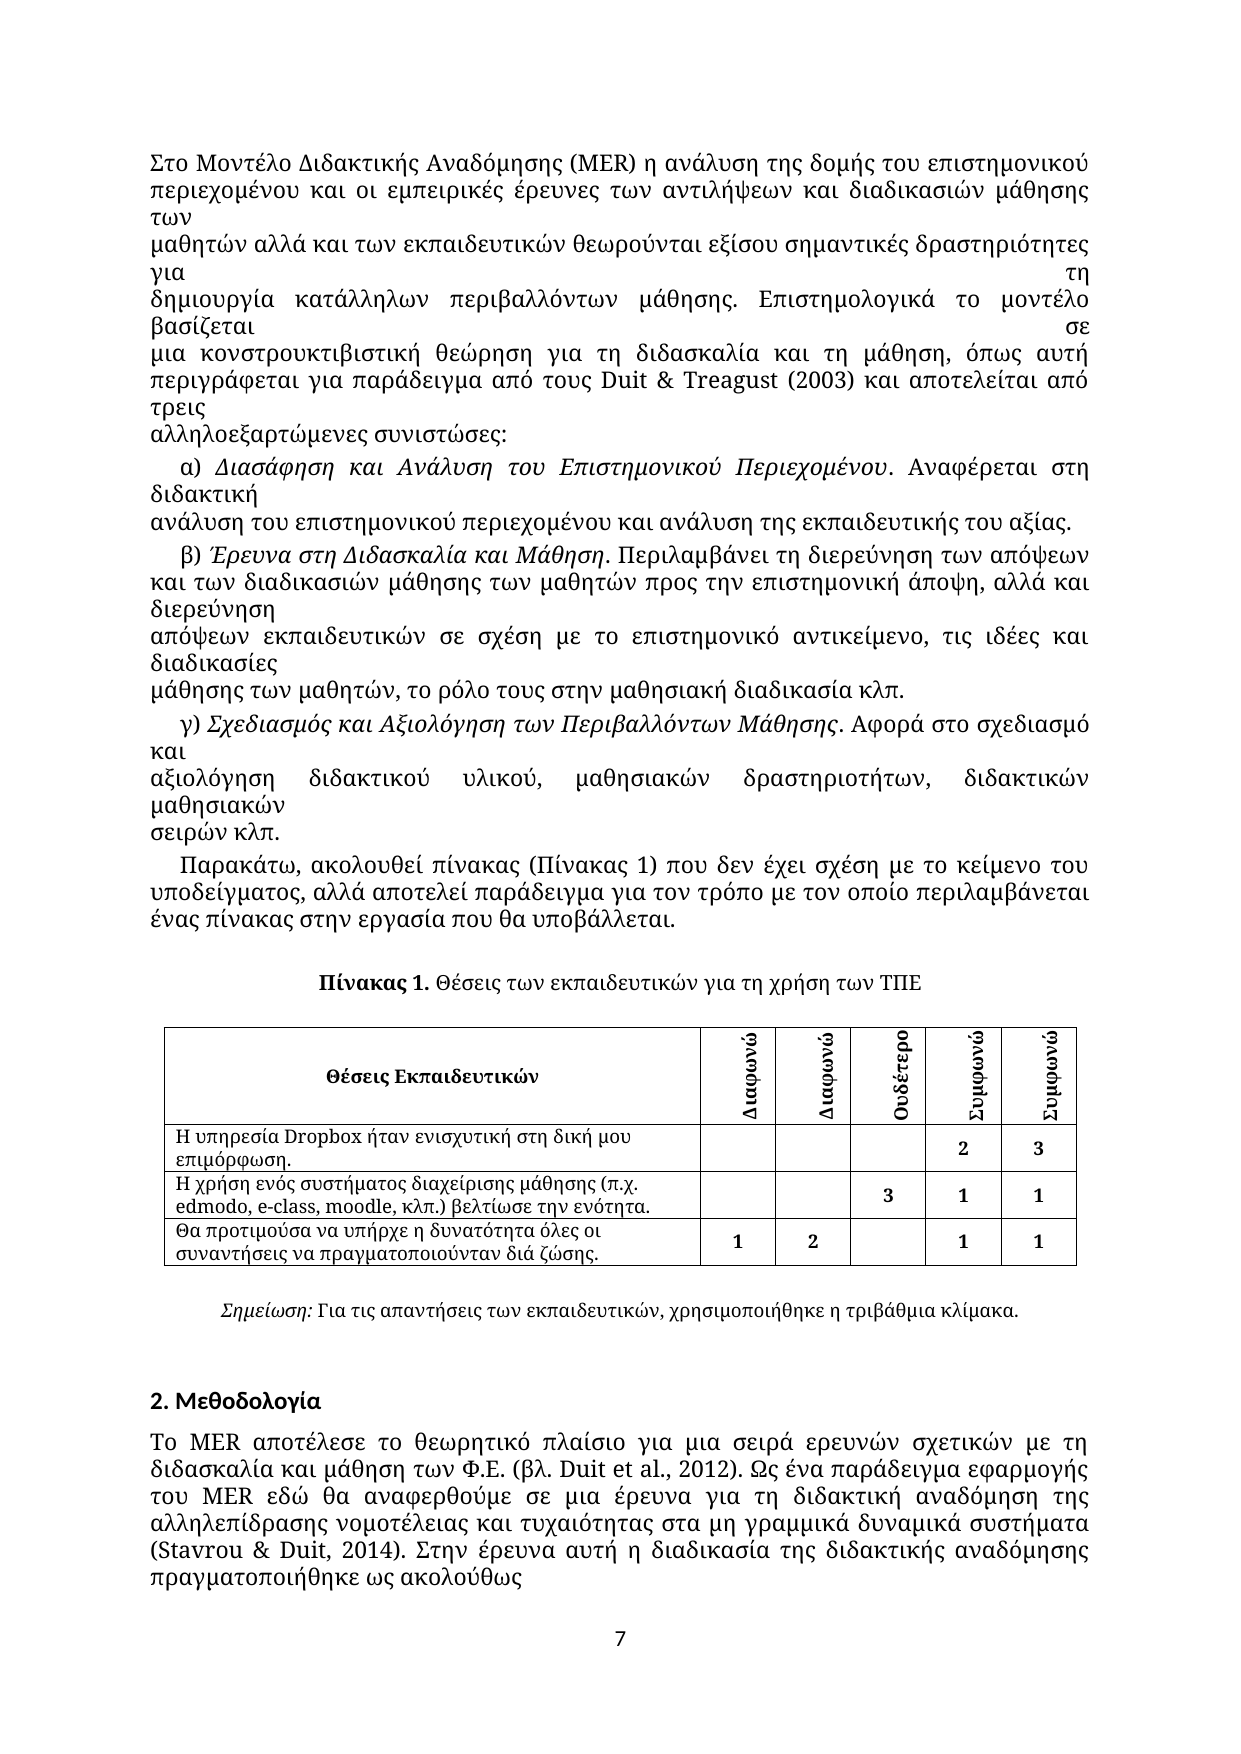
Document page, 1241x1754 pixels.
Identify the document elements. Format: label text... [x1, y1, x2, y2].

table_cell [776, 1125, 850, 1171]
table_header Διαφωνώ [776, 1028, 850, 1124]
text Σημείωση: Για τις απαντήσεις των εκπαιδευτικών, χρησιμοποιήθηκε η τριβάθμια κλίμακα. [150, 1297, 1090, 1323]
table_cell 1 [701, 1219, 775, 1265]
table_cell 1 [1002, 1219, 1076, 1265]
table_cell 3 [1002, 1125, 1076, 1171]
table_cell [851, 1219, 925, 1265]
table_header Θέσεις Εκπαιδευτικών [165, 1028, 700, 1124]
table_header Διαφωνώ πλήρως [701, 1028, 775, 1124]
table_cell 2 [926, 1125, 1001, 1171]
table_cell 1 [1002, 1172, 1076, 1218]
table_cell [776, 1172, 850, 1218]
text γ) Σχεδιασμός και Αξιολόγηση των Περιβαλλόντων Μάθησης. Αφορά στο σχεδιασμό και αξιολόγηση διδακτικού υλικού, μαθησιακών δραστηριοτήτων, διδακτικών μαθησιακών σειρών κλπ. [150, 710, 1090, 846]
text α) Διασάφηση και Ανάλυση του Επιστημονικού Περιεχομένου. Αναφέρεται στη διδακτική ανάλυση του επιστημονικού περιεχομένου και ανάλυση της εκπαιδευτικής του αξίας. [150, 454, 1090, 535]
text 2. Μεθοδολογία [150, 1383, 1090, 1416]
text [150, 1428, 1090, 1591]
table_cell Η χρήση ενός συστήματος διαχείρισης μάθησης (π.χ. edmodo, e-class, moodle, κλπ.) βελτίωσε την ενότητα. [165, 1172, 700, 1218]
table_cell Η υπηρεσία Dropbox ήταν ενισχυτική στη δική μου επιμόρφωση. [165, 1125, 700, 1171]
table_cell [701, 1172, 775, 1218]
table_cell Θα προτιμούσα να υπήρχε η δυνατότητα όλες οι συναντήσεις να πραγματοποιούνταν διά ζώσης. [165, 1219, 700, 1265]
table_header Συμφωνώ πλήρως [1002, 1028, 1076, 1124]
table_cell 1 [926, 1219, 1001, 1265]
table_header Συμφωνώ [926, 1028, 1001, 1124]
table_cell [701, 1125, 775, 1171]
text β) Έρευνα στη Διδασκαλία και Μάθηση. Περιλαμβάνει τη διερεύνηση των απόψεων και των διαδικασιών μάθησης των μαθητών προς την επιστημονική άποψη, αλλά και διερεύνηση απόψεων εκπαιδευτικών σε σχέση με το επιστημονικό αντικείμενο, τις ιδέες και διαδικασίες μάθησης των μαθητών, το ρόλο τους στην μαθησιακή διαδικασία κλπ. [150, 542, 1090, 704]
text Πίνακας 1. Θέσεις των εκπαιδευτικών για τη χρήση των ΤΠΕ [150, 971, 1090, 996]
table_cell 2 [776, 1219, 850, 1265]
table_cell 3 [851, 1172, 925, 1218]
table_cell [851, 1125, 925, 1171]
text Στο Μοντέλο Διδακτικής Αναδόμησης (MER) η ανάλυση της δομής του επιστημονικού περιεχομένου και οι εμπειρικές έρευνες των αντιλήψεων και διαδικασιών μάθησης των μαθητών αλλά και των εκπαιδευτικών θεωρούνται εξίσου σημαντικές δραστηριότητες για τη δημιουργία κατάλληλων περιβαλλόντων μάθησης. Επιστημολογικά το μοντέλο βασίζεται σε μια κονστρουκτιβιστική θεώρηση για τη διδασκαλία και τη μάθηση, όπως αυτή περιγράφεται για παράδειγμα από τους Duit & Treagust (2003) και αποτελείται από τρεις αλληλοεξαρτώμενες συνιστώσες: [150, 150, 1090, 448]
table_header Ουδέτερο [851, 1028, 925, 1124]
text Παρακάτω, ακολουθεί πίνακας (Πίνακας 1) που δεν έχει σχέση με το κείμενο του υποδείγματος, αλλά αποτελεί παράδειγμα για τον τρόπο με τον οποίο περιλαμβάνεται ένας πίνακας στην εργασία που θα υποβάλλεται. [150, 852, 1090, 933]
table_cell 1 [926, 1172, 1001, 1218]
